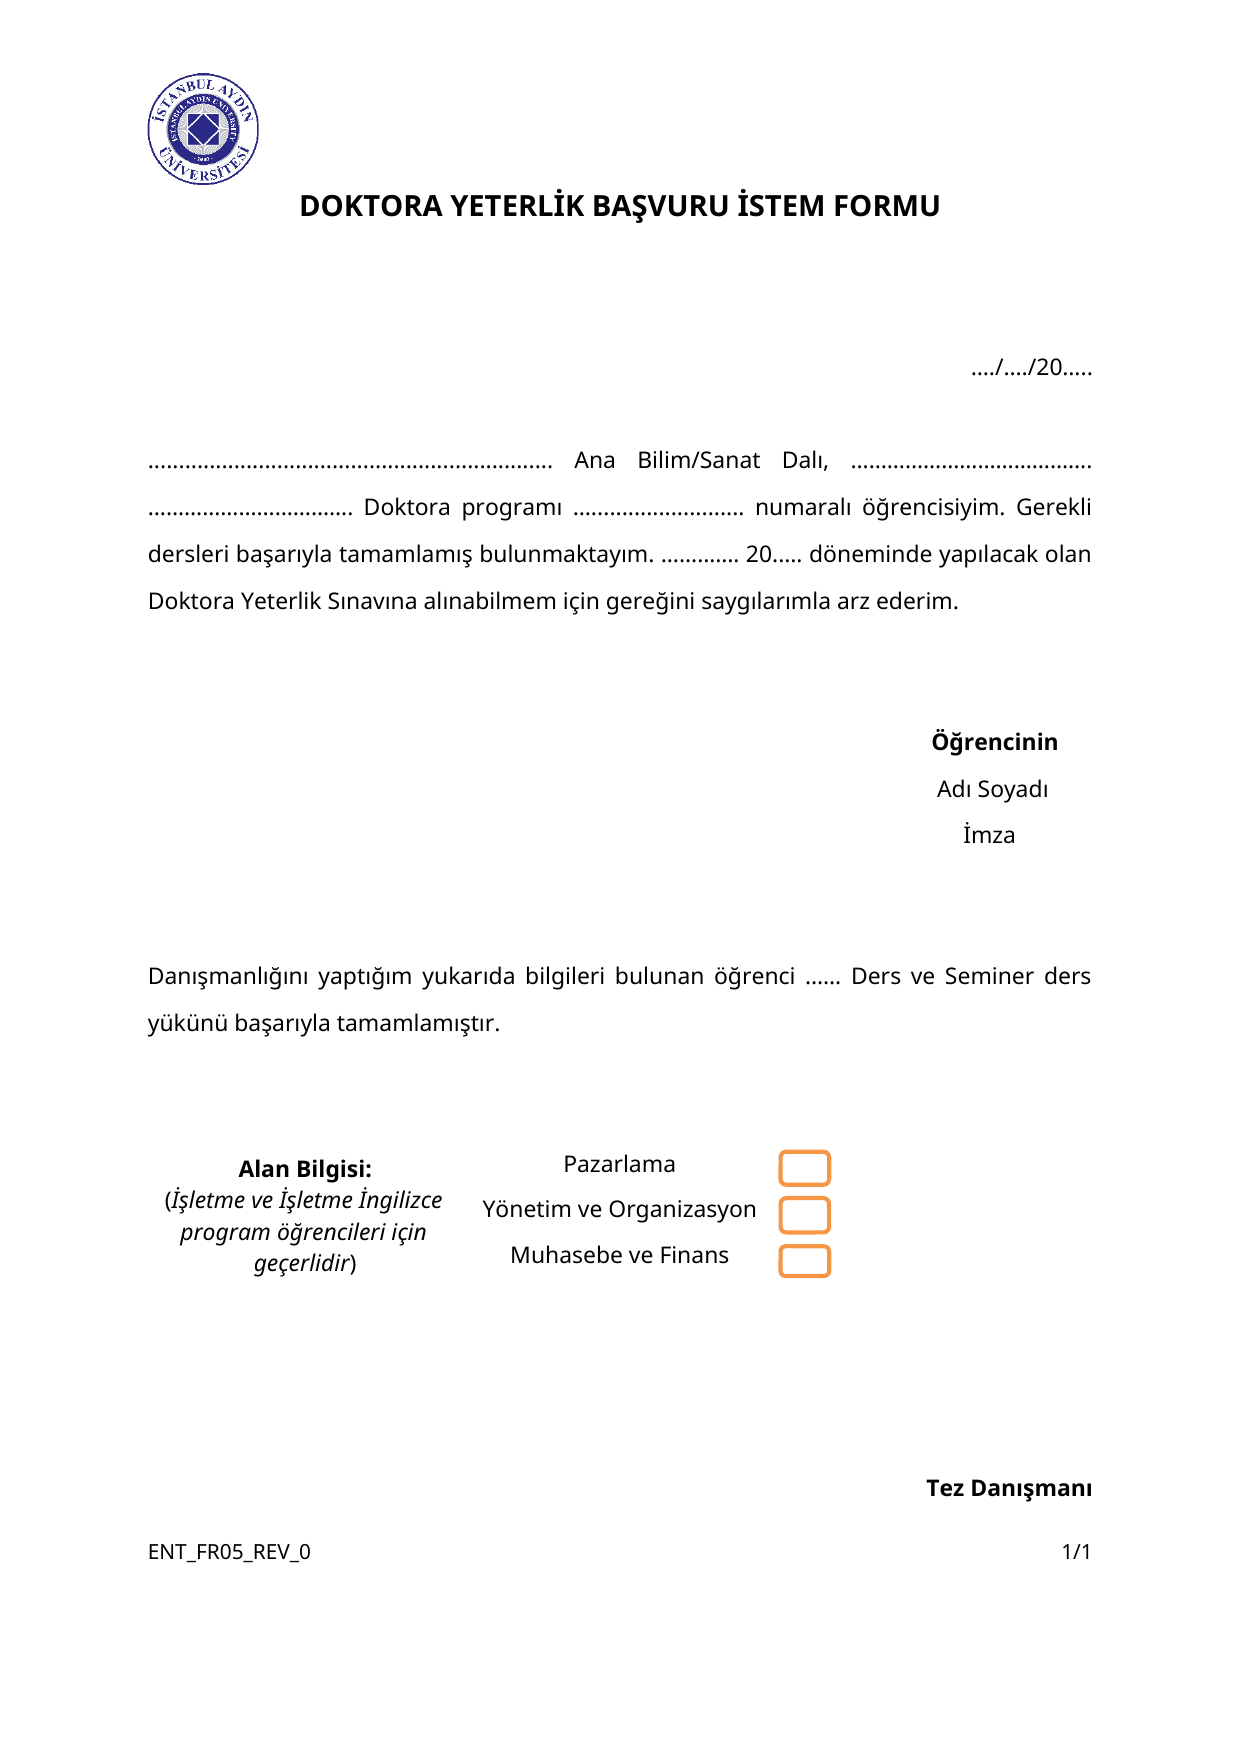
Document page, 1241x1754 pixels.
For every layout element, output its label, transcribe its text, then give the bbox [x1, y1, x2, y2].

text Adı Soyadı [148, 772, 1093, 804]
text Tez Danışmanı [885, 1472, 1093, 1503]
table_cell Muhasebe ve Finans [462, 1239, 777, 1284]
text İmza [148, 819, 1093, 851]
text .................................................................. Ana Bilim/Sanat Dalı, ………………………………….……………………………. Doktora programı …......................... numaralı öğrencisiyim. Gerekli dersleri başarıyla tamamlamış bulunmaktayım. ……….… 20..… döneminde yapılacak olan Doktora Yeterlik Sınavına alınabilmem için gereğini saygılarımla arz ederim. [148, 444, 1093, 616]
table_cell Yönetim ve Organizasyon [462, 1193, 777, 1238]
text …./…./20….. [148, 351, 1093, 382]
table_header Pazarlama [462, 1148, 777, 1193]
table_cell [777, 1239, 1092, 1284]
text Öğrencinin [148, 726, 1093, 757]
table_header [777, 1148, 1092, 1193]
table_header Alan Bilgisi: (İşletme ve İşletme İngilizce program öğrencileri için geçerlidir) [148, 1148, 462, 1284]
text Danışmanlığını yaptığım yukarıda bilgileri bulunan öğrenci …… Ders ve Seminer ders yükünü başarıyla tamamlamıştır. [148, 960, 1093, 1038]
table_cell [777, 1193, 1092, 1238]
text DOKTORA YETERLİK BAŞVURU İSTEM FORMU [148, 185, 1093, 224]
picture [147, 73, 259, 185]
